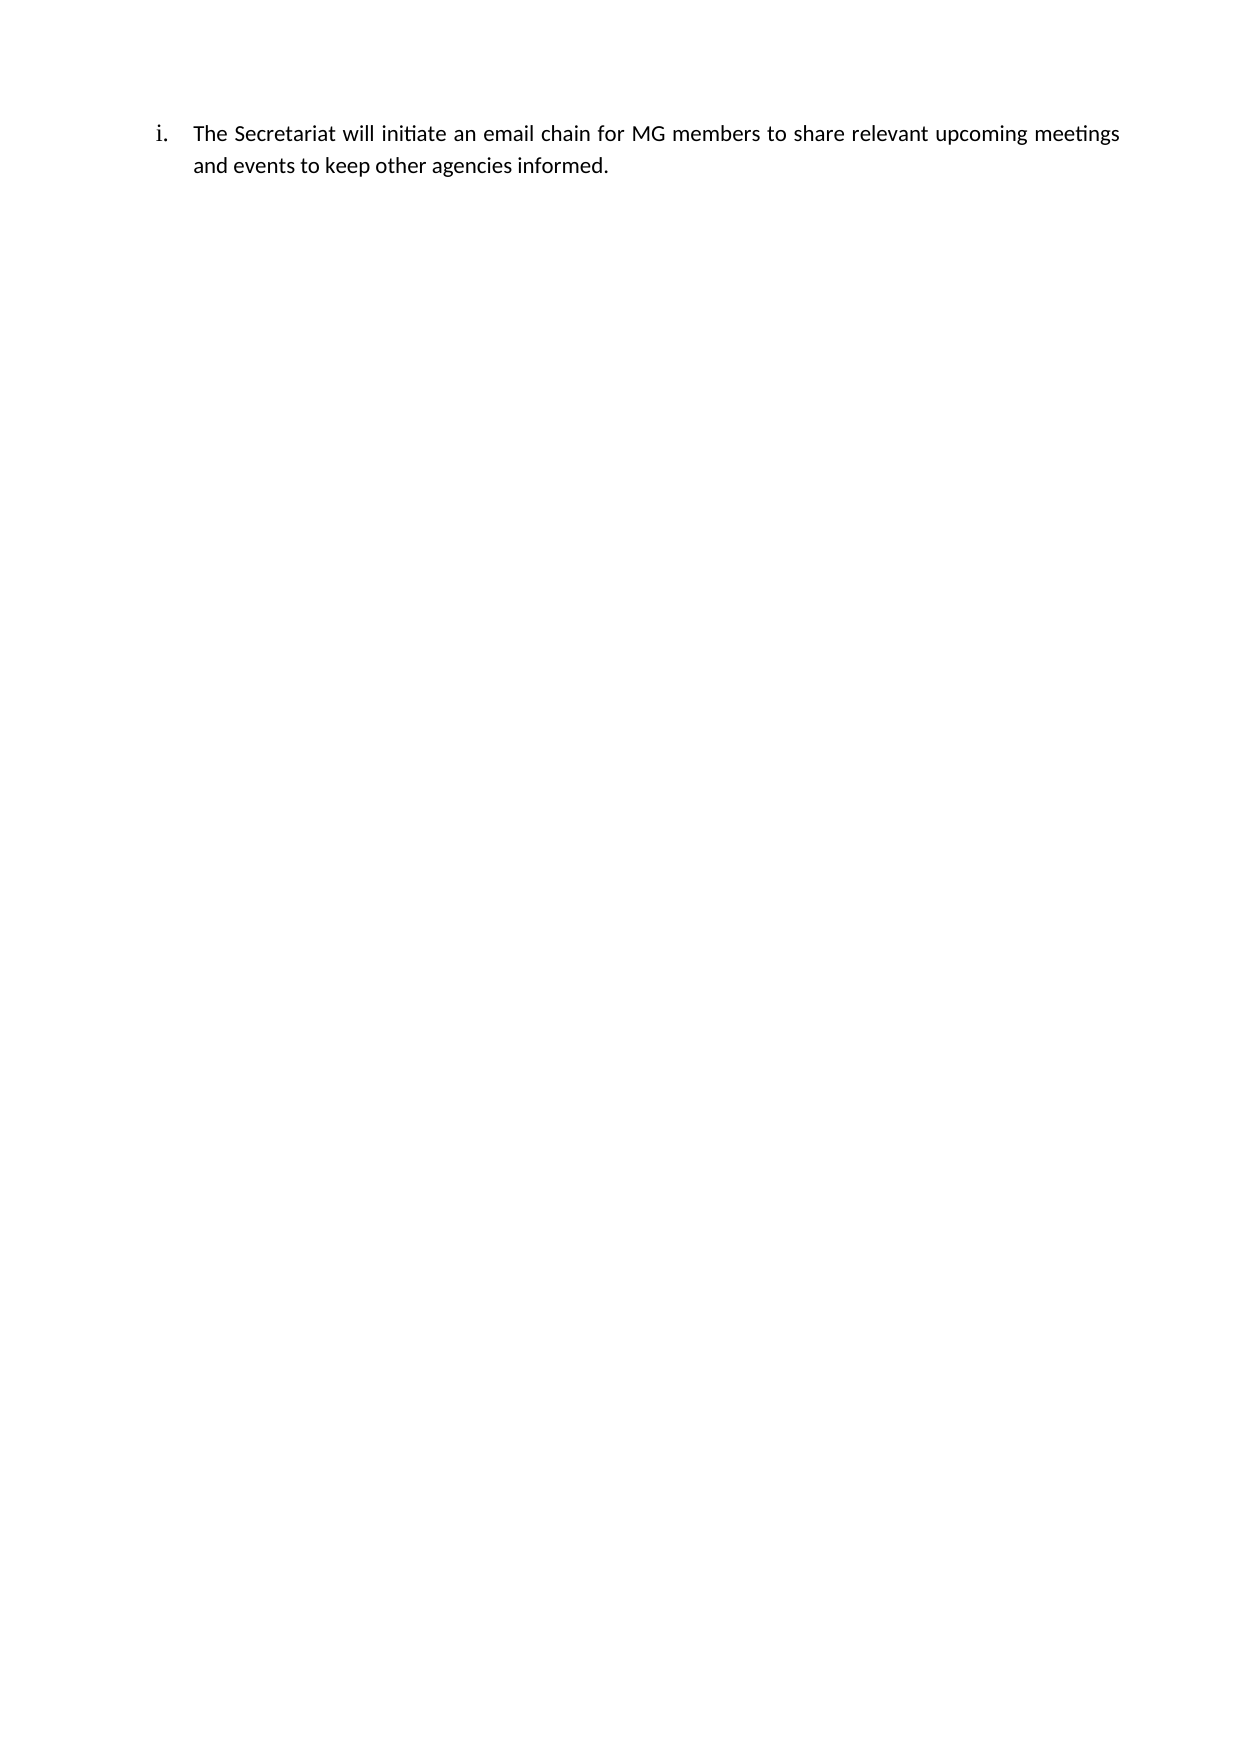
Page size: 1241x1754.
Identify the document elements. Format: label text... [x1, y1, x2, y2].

list The Secretariat will initiate an email chain for MG members to share relevant upcoming meetings and events to keep other agencies informed. [156, 118, 1122, 179]
